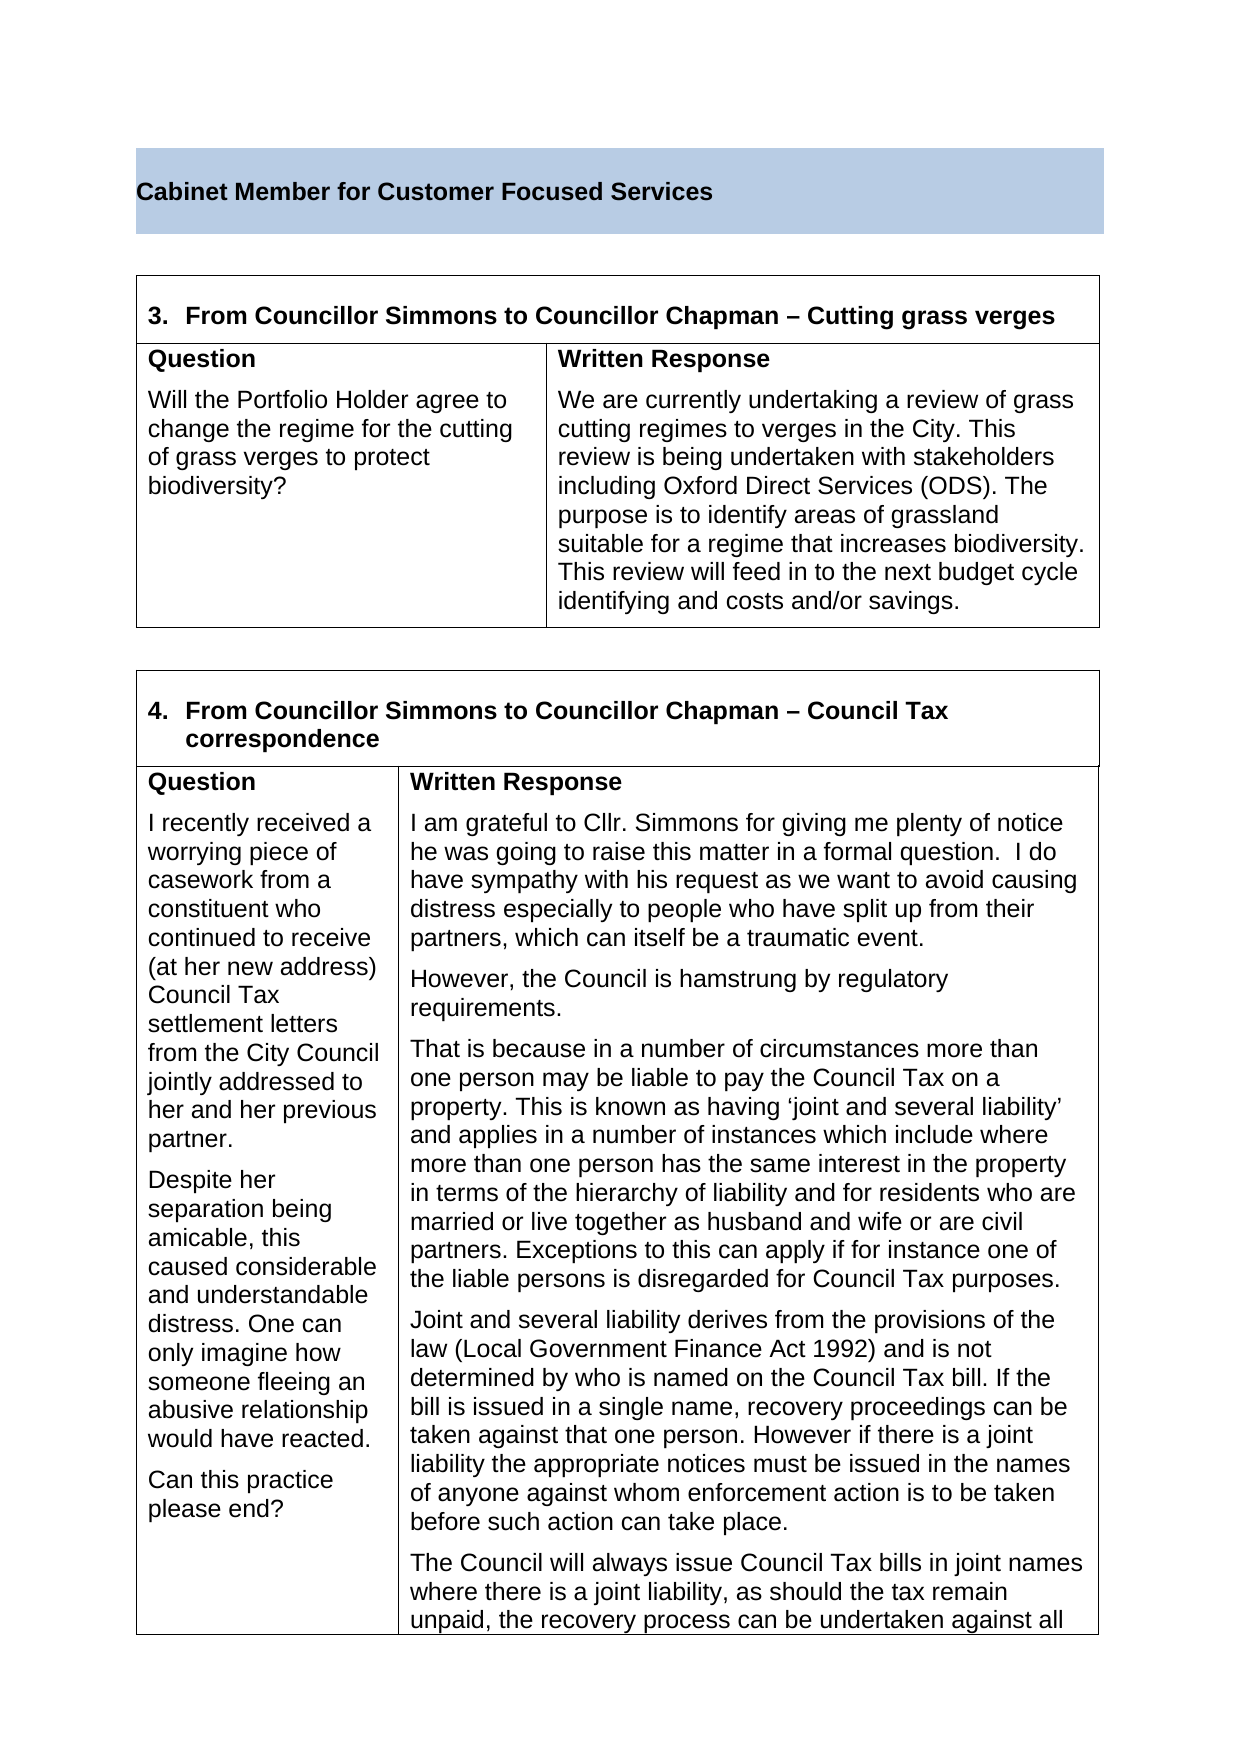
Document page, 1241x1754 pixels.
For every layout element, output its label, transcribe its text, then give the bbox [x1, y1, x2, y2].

table_cell Question Will the Portfolio Holder agree to change the regime for the cutting of grass verges to protect biodiversity? [137, 344, 546, 627]
table_cell Written Response We are currently undertaking a review of grass cutting regimes to verges in the City. This review is being undertaken with stakeholders including Oxford Direct Services (ODS). The purpose is to identify areas of grassland suitable for a regime that increases biodiversity. This review will feed in to the next budget cycle identifying and costs and/or savings. [547, 344, 1099, 627]
subtitle Cabinet Member for Customer Focused Services [136, 176, 1104, 205]
table_header From Councillor Simmons to Councillor Chapman – Council Tax correspondence [137, 671, 1099, 766]
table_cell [137, 767, 398, 1634]
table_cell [399, 767, 1098, 1634]
table_header From Councillor Simmons to Councillor Chapman – Cutting grass verges [137, 276, 1099, 342]
